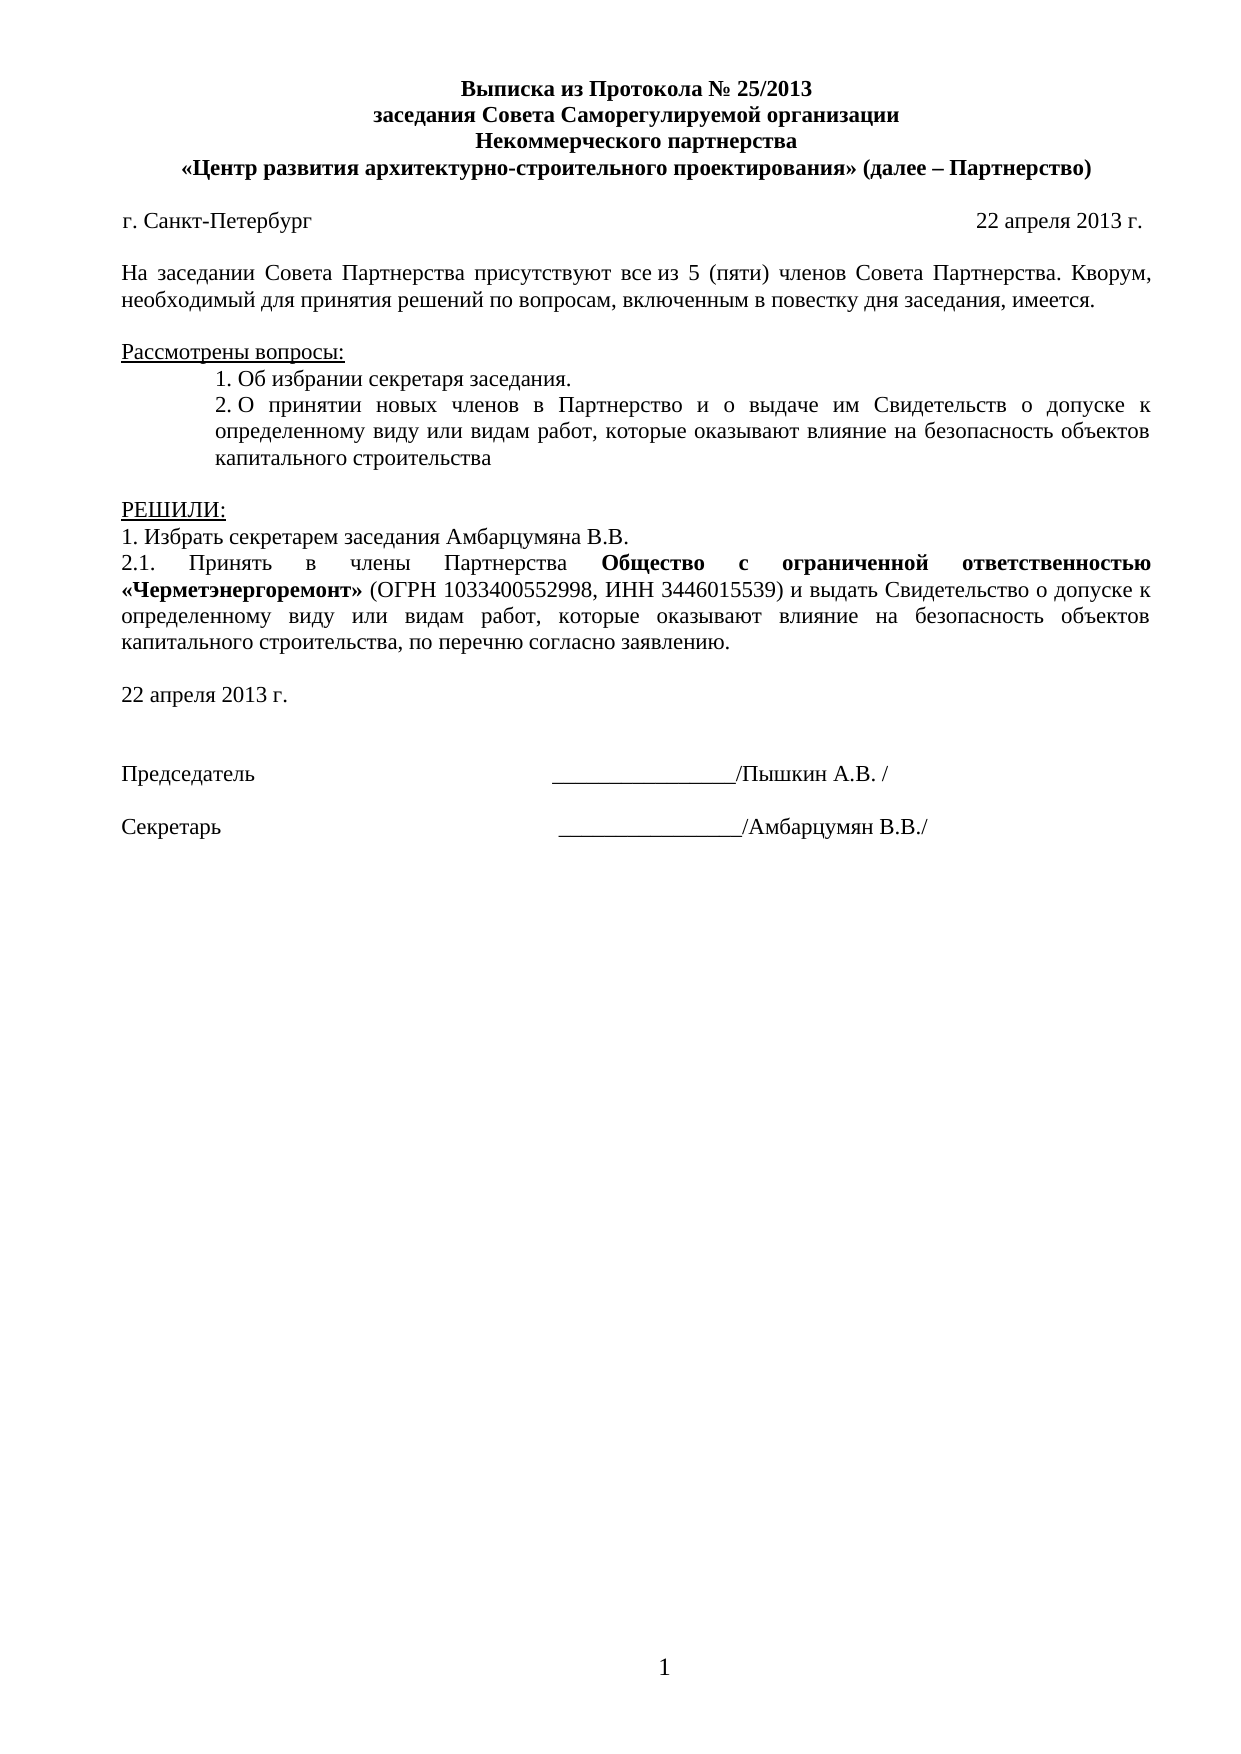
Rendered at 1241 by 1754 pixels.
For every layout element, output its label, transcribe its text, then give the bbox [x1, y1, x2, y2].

text Выписка из Протокола № 25/2013 [121, 75, 1152, 101]
text 1. Избрать секретарем заседания Амбарцумяна В.В. [121, 523, 1152, 549]
text заседания Совета Саморегулируемой организации [121, 101, 1152, 128]
text 2.1. Принять в члены Партнерства Общество с ограниченной ответственностью «Черметэнергоремонт» (ОГРН 1033400552998, ИНН 3446015539) и выдать Свидетельство о допуске к определенному виду или видам работ, которые оказывают влияние на безопасность объектов капитального строительства, по перечню согласно заявлению. [121, 549, 1152, 655]
text 2. О принятии новых членов в Партнерство и о выдаче им Свидетельств о допуске к определенному виду или видам работ, которые оказывают влияние на безопасность объектов капитального строительства [215, 391, 1152, 470]
text 1. Об избрании секретаря заседания. [215, 365, 1152, 391]
text РЕШИЛИ: [121, 497, 1152, 523]
text 22 апреля 2013 г. [121, 681, 1152, 707]
text Секретарь ________________/Амбарцумян В.В./ [121, 813, 1152, 839]
text Председатель ________________/Пышкин А.В. / [121, 760, 1152, 786]
table_header г. Санкт-Петербург [111, 207, 632, 233]
text На заседании Совета Партнерства присутствуют все из 5 (пяти) членов Совета Партнерства. Кворум, необходимый для принятия решений по вопросам, включенным в повестку дня заседания, имеется. [121, 259, 1152, 312]
text Некоммерческого партнерства [121, 128, 1152, 154]
table_header 22 апреля 2013 г. [633, 207, 1154, 233]
text Рассмотрены вопросы: [121, 338, 1152, 365]
text «Центр развития архитектурно-строительного проектирования» (далее – Партнерство) [121, 154, 1152, 180]
